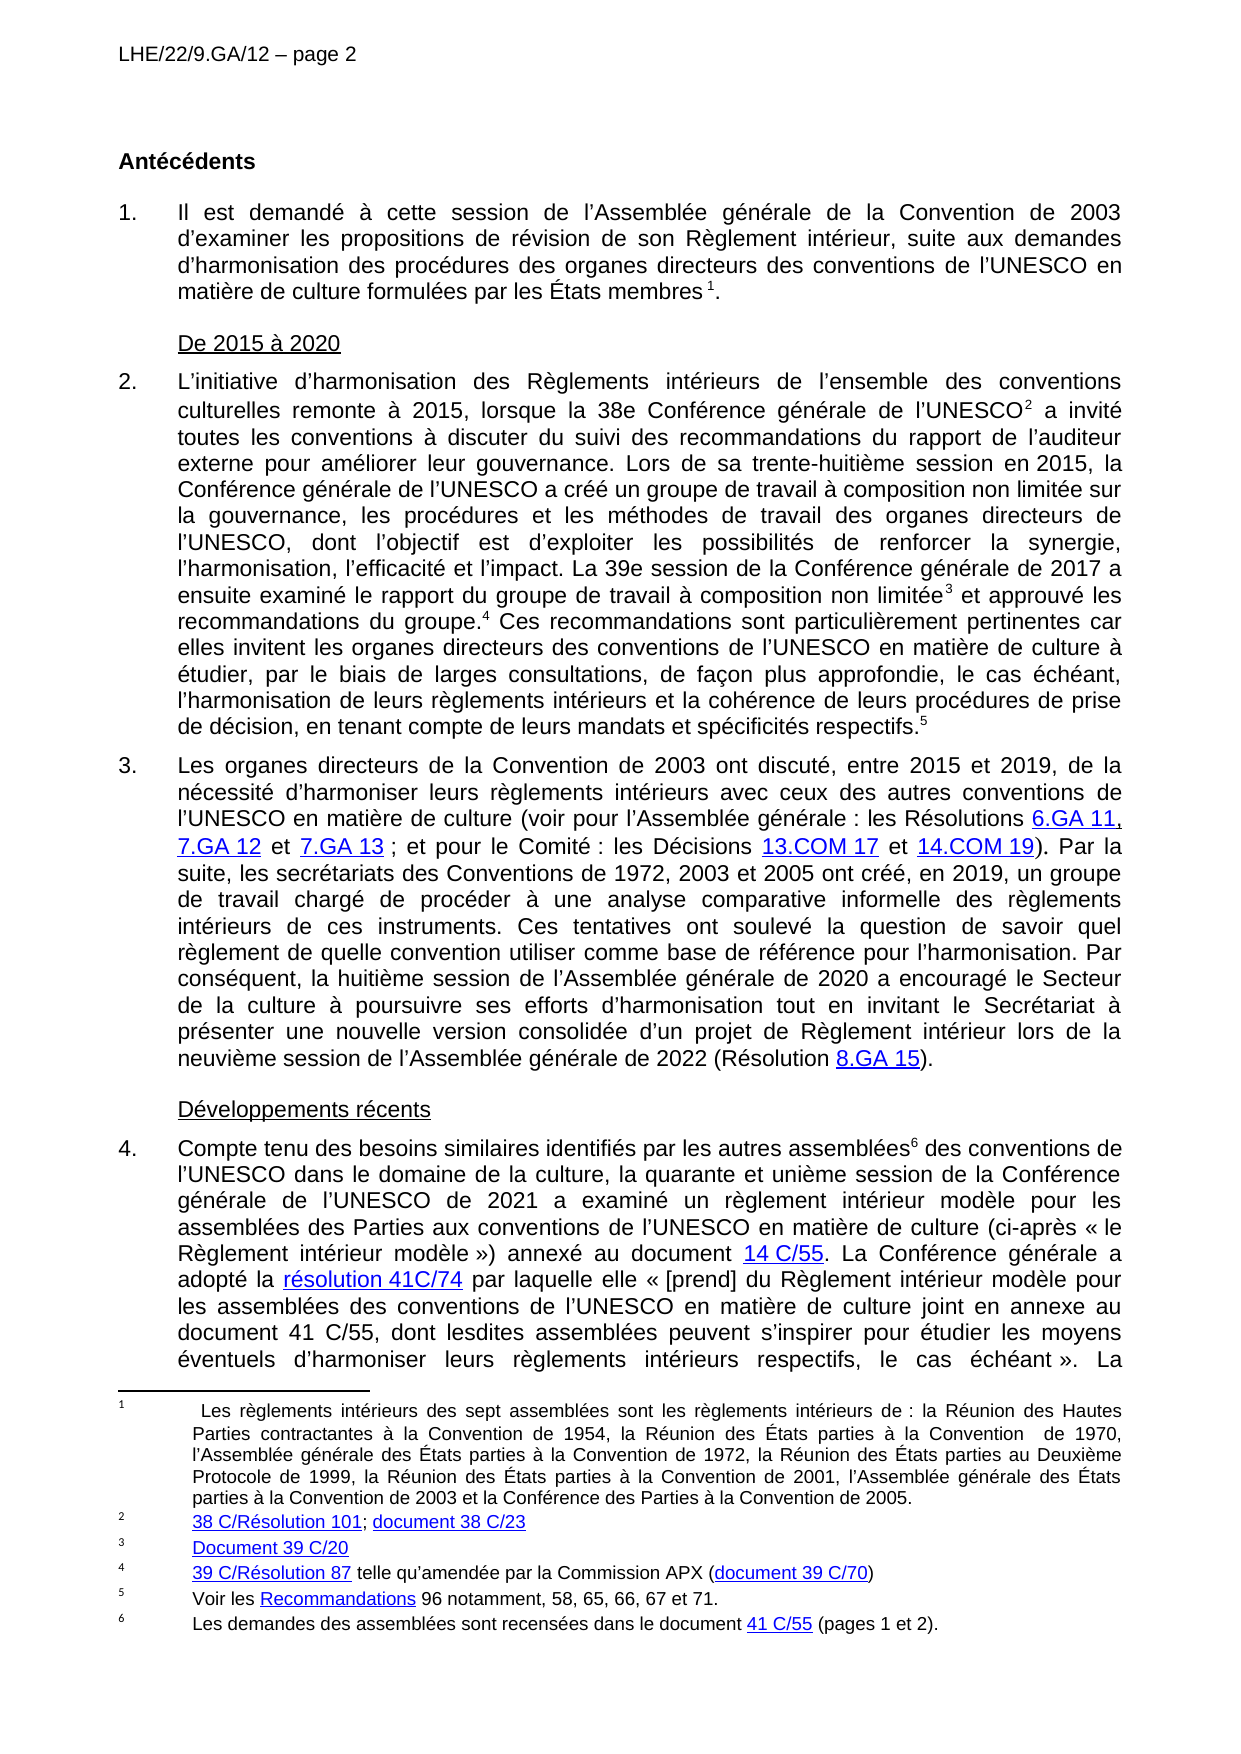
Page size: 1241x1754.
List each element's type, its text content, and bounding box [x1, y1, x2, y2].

list L’initiative d’harmonisation des Règlements intérieurs de l’ensemble des conventions culturelles remonte à 2015, lorsque la 38e Conférence générale de l’UNESCO a invité toutes les conventions à discuter du suivi des recommandations du rapport de l’auditeur externe pour améliorer leur gouvernance. Lors de sa trente-huitième session en 2015, la Conférence générale de l’UNESCO a créé un groupe de travail à composition non limitée sur la gouvernance, les procédures et les méthodes de travail des organes directeurs de l’UNESCO, dont l’objectif est d’exploiter les possibilités de renforcer la synergie, l’harmonisation, l’efficacité et l’impact. La 39e session de la Conférence générale de 2017 a ensuite examiné le rapport du groupe de travail à composition non limitée et approuvé les recommandations du groupe. Ces recommandations sont particulièrement pertinentes car elles invitent les organes directeurs des conventions de l’UNESCO en matière de culture à étudier, par le biais de larges consultations, de façon plus approfondie, le cas échéant, l’harmonisation de leurs règlements intérieurs et la cohérence de leurs procédures de prise de décision, en tenant compte de leurs mandats et spécificités respectifs. [118, 368, 1122, 740]
list De 2015 à 2020 [177, 329, 1122, 356]
list Développements récents [177, 1096, 1122, 1122]
list Il est demandé à cette session de l’Assemblée générale de la Convention de 2003 d’examiner les propositions de révision de son Règlement intérieur, suite aux demandes d’harmonisation des procédures des organes directeurs des conventions de l’UNESCO en matière de culture formulées par les États membres . [118, 199, 1122, 304]
list Les organes directeurs de la Convention de 2003 ont discuté, entre 2015 et 2019, de la nécessité d’harmoniser leurs règlements intérieurs avec ceux des autres conventions de l’UNESCO en matière de culture (voir pour l’Assemblée générale : les Résolutions 6.GA 11, 7.GA 12 et 7.GA 13 ; et pour le Comité : les Décisions 13.COM 17 et 14.COM 19). Par la suite, les secrétariats des Conventions de 1972, 2003 et 2005 ont créé, en 2019, un groupe de travail chargé de procéder à une analyse comparative informelle des règlements intérieurs de ces instruments. Ces tentatives ont soulevé la question de savoir quel règlement de quelle convention utiliser comme base de référence pour l’harmonisation. Par conséquent, la huitième session de l’Assemblée générale de 2020 a encouragé le Secteur de la culture à poursuivre ses efforts d’harmonisation tout en invitant le Secrétariat à présenter une nouvelle version consolidée d’un projet de Règlement intérieur lors de la neuvième session de l’Assemblée générale de 2022 (Résolution 8.GA 15). [118, 752, 1122, 1071]
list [118, 1135, 1122, 1372]
text Antécédents [118, 148, 1122, 174]
